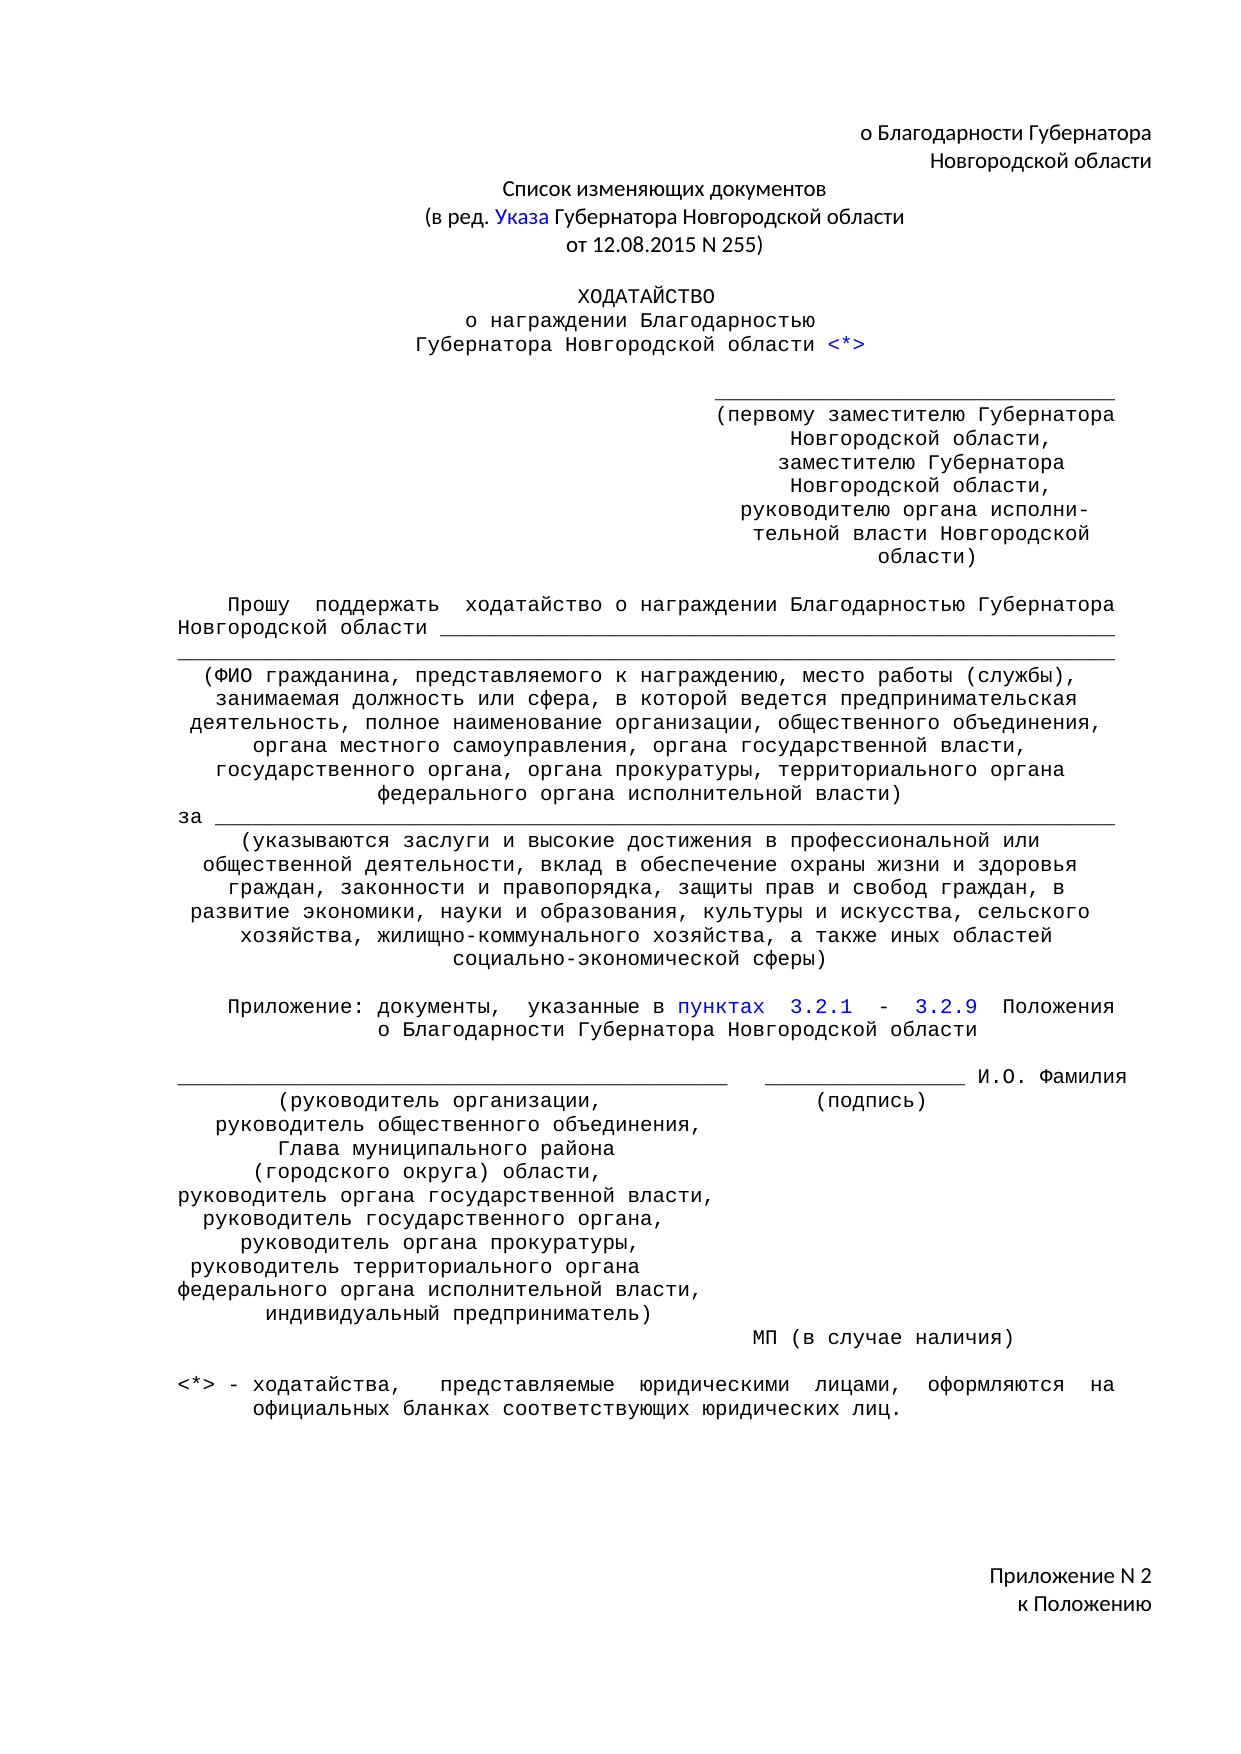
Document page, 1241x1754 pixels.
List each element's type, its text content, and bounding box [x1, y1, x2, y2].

text деятельность, полное наименование организации, общественного объединения, [177, 712, 1152, 736]
text <*> - ходатайства, представляемые юридическими лицами, оформляются на [177, 1374, 1152, 1398]
text общественной деятельности, вклад в обеспечение охраны жизни и здоровья [177, 854, 1152, 877]
text Новгородской области ______________________________________________________ [177, 617, 1152, 641]
text от 12.08.2015 N 255) [177, 230, 1152, 258]
text Приложение N 2 [177, 1561, 1152, 1589]
text официальных бланках соответствующих юридических лиц. [177, 1398, 1152, 1421]
text руководитель общественного объединения, [177, 1114, 1152, 1137]
text Список изменяющих документов [177, 174, 1152, 202]
text Губернатора Новгородской области <*> [177, 333, 1152, 357]
text хозяйства, жилищно-коммунального хозяйства, а также иных областей [177, 925, 1152, 948]
text Новгородской области, [177, 475, 1152, 499]
text МП (в случае наличия) [177, 1327, 1152, 1350]
text ________________________________ [177, 381, 1152, 404]
text социально-экономической сферы) [177, 948, 1152, 972]
text руководителю органа исполни- [177, 499, 1152, 523]
text области) [177, 546, 1152, 570]
text (указываются заслуги и высокие достижения в профессиональной или [177, 830, 1152, 854]
text федерального органа исполнительной власти, [177, 1279, 1152, 1303]
text заместителю Губернатора [177, 452, 1152, 475]
text руководитель органа государственной власти, [177, 1185, 1152, 1208]
text (ФИО гражданина, представляемого к награждению, место работы (службы), [177, 664, 1152, 688]
text занимаемая должность или сфера, в которой ведется предпринимательская [177, 688, 1152, 712]
text ___________________________________________________________________________ [177, 641, 1152, 664]
text Прошу поддержать ходатайство о награждении Благодарностью Губернатора [177, 594, 1152, 617]
text развитие экономики, науки и образования, культуры и искусства, сельского [177, 901, 1152, 925]
text Глава муниципального района [177, 1137, 1152, 1161]
text государственного органа, органа прокуратуры, территориального органа [177, 759, 1152, 783]
text ____________________________________________ ________________ И.О. Фамилия [177, 1067, 1152, 1090]
text (первому заместителю Губернатора [177, 404, 1152, 428]
text тельной власти Новгородской [177, 523, 1152, 546]
text руководитель органа прокуратуры, [177, 1232, 1152, 1256]
text руководитель территориального органа [177, 1256, 1152, 1279]
text о Благодарности Губернатора [177, 118, 1152, 146]
text ХОДАТАЙСТВО [177, 286, 1152, 310]
text о Благодарности Губернатора Новгородской области [177, 1019, 1152, 1043]
text федерального органа исполнительной власти) [177, 783, 1152, 806]
text (в ред. Указа Губернатора Новгородской области [177, 202, 1152, 230]
text Приложение: документы, указанные в пунктах 3.2.1 - 3.2.9 Положения [177, 996, 1152, 1019]
text Новгородской области, [177, 428, 1152, 452]
text граждан, законности и правопорядка, защиты прав и свобод граждан, в [177, 877, 1152, 901]
text к Положению [177, 1589, 1152, 1617]
text органа местного самоуправления, органа государственной власти, [177, 736, 1152, 759]
text индивидуальный предприниматель) [177, 1303, 1152, 1327]
text (руководитель организации, (подпись) [177, 1090, 1152, 1114]
text (городского округа) области, [177, 1161, 1152, 1185]
text Новгородской области [177, 146, 1152, 174]
text руководитель государственного органа, [177, 1208, 1152, 1232]
text за ________________________________________________________________________ [177, 806, 1152, 830]
text о награждении Благодарностью [177, 310, 1152, 333]
